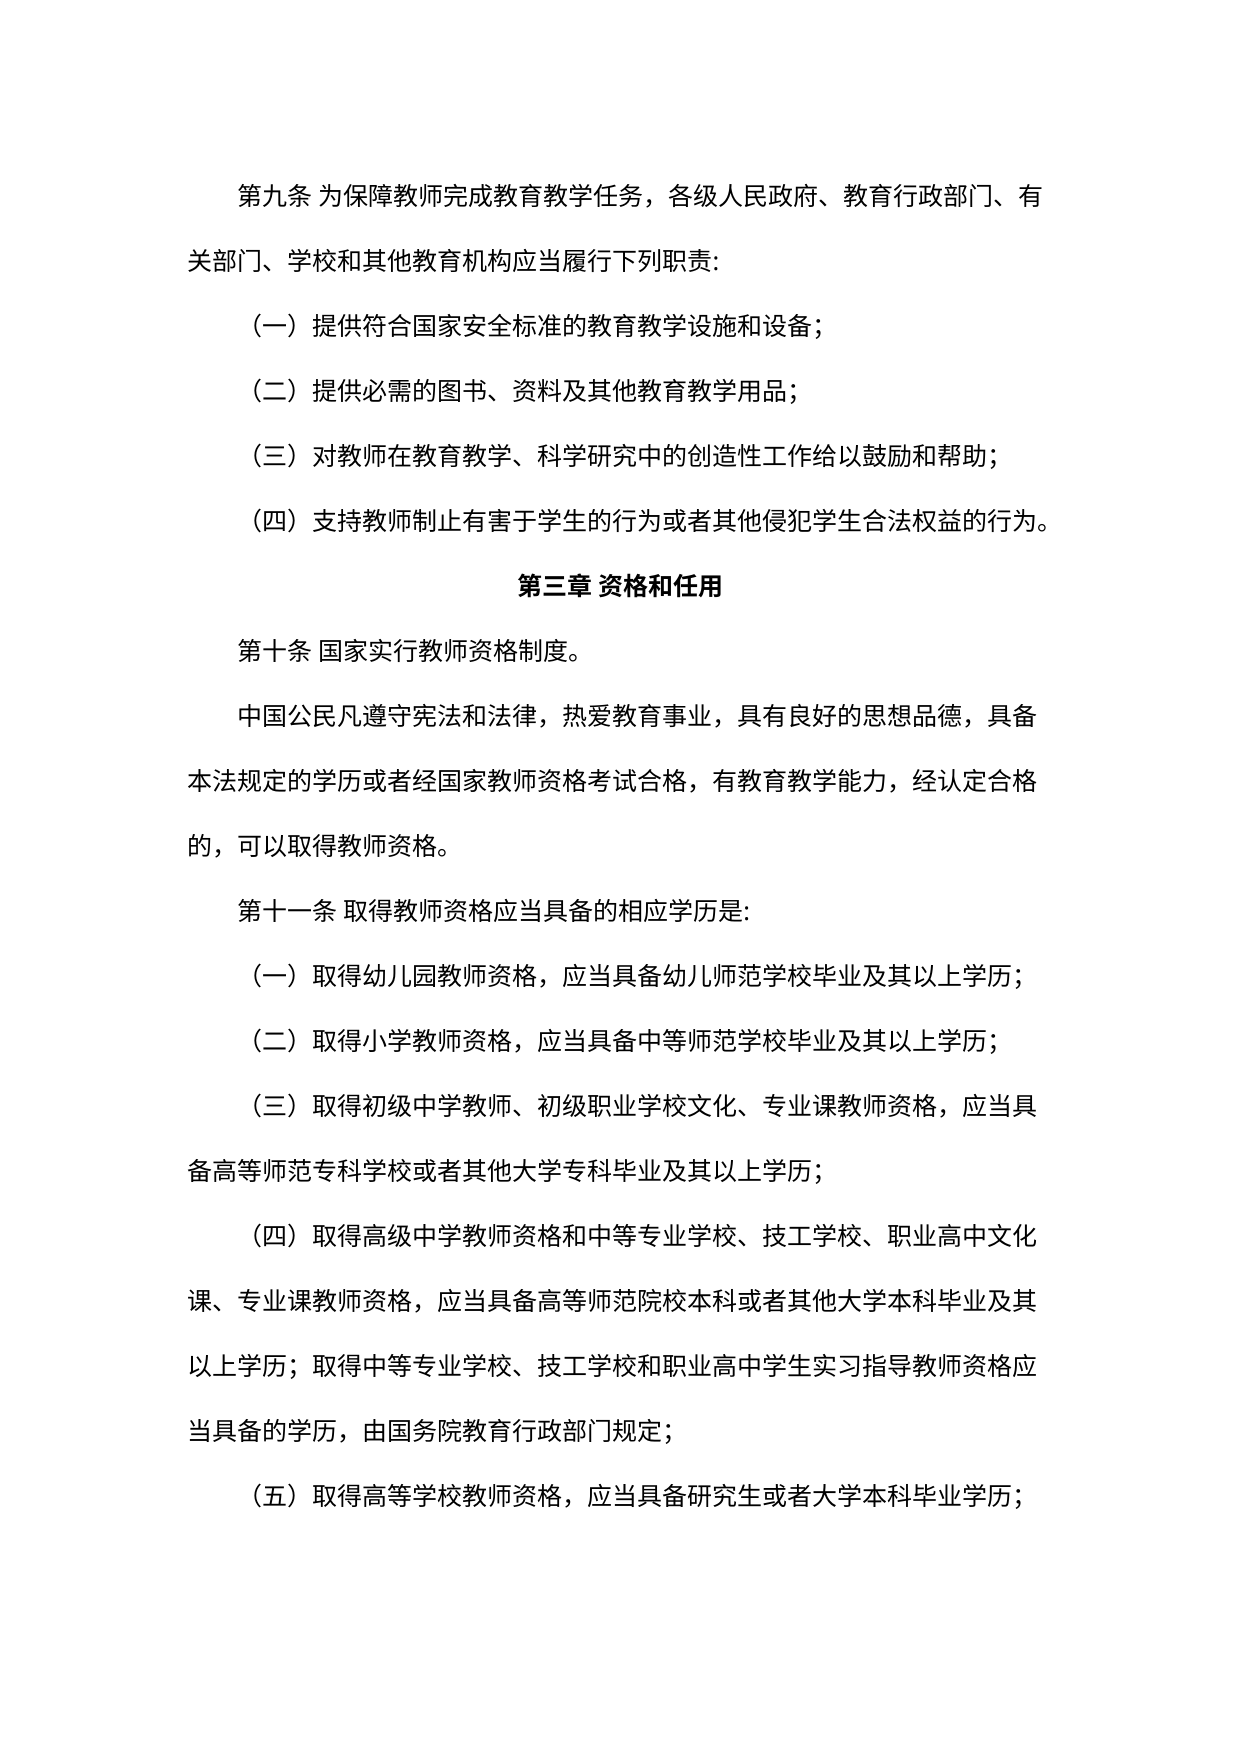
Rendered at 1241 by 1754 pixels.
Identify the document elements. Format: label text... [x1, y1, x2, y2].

text （四）取得高级中学教师资格和中等专业学校、技工学校、职业高中文化课、专业课教师资格，应当具备高等师范院校本科或者其他大学本科毕业及其以上学历；取得中等专业学校、技工学校和职业高中学生实习指导教师资格应当具备的学历，由国务院教育行政部门规定； [187, 1202, 1053, 1462]
text （五）取得高等学校教师资格，应当具备研究生或者大学本科毕业学历； [187, 1462, 1053, 1527]
text （一）提供符合国家安全标准的教育教学设施和设备； [187, 292, 1053, 357]
text （一）取得幼儿园教师资格，应当具备幼儿师范学校毕业及其以上学历； [187, 942, 1053, 1007]
text 中国公民凡遵守宪法和法律，热爱教育事业，具有良好的思想品德，具备本法规定的学历或者经国家教师资格考试合格，有教育教学能力，经认定合格的，可以取得教师资格。 [187, 682, 1053, 877]
text （三）对教师在教育教学、科学研究中的创造性工作给以鼓励和帮助； [187, 422, 1053, 487]
text 第九条 为保障教师完成教育教学任务，各级人民政府、教育行政部门、有关部门、学校和其他教育机构应当履行下列职责: [187, 162, 1053, 292]
text 第十一条 取得教师资格应当具备的相应学历是: [187, 877, 1053, 942]
text （四）支持教师制止有害于学生的行为或者其他侵犯学生合法权益的行为。 [187, 487, 1053, 552]
text （三）取得初级中学教师、初级职业学校文化、专业课教师资格，应当具备高等师范专科学校或者其他大学专科毕业及其以上学历； [187, 1072, 1053, 1202]
text 第三章 资格和任用 [187, 552, 1053, 617]
text （二）取得小学教师资格，应当具备中等师范学校毕业及其以上学历； [187, 1007, 1053, 1072]
text 第十条 国家实行教师资格制度。 [187, 617, 1053, 682]
text （二）提供必需的图书、资料及其他教育教学用品； [187, 357, 1053, 422]
